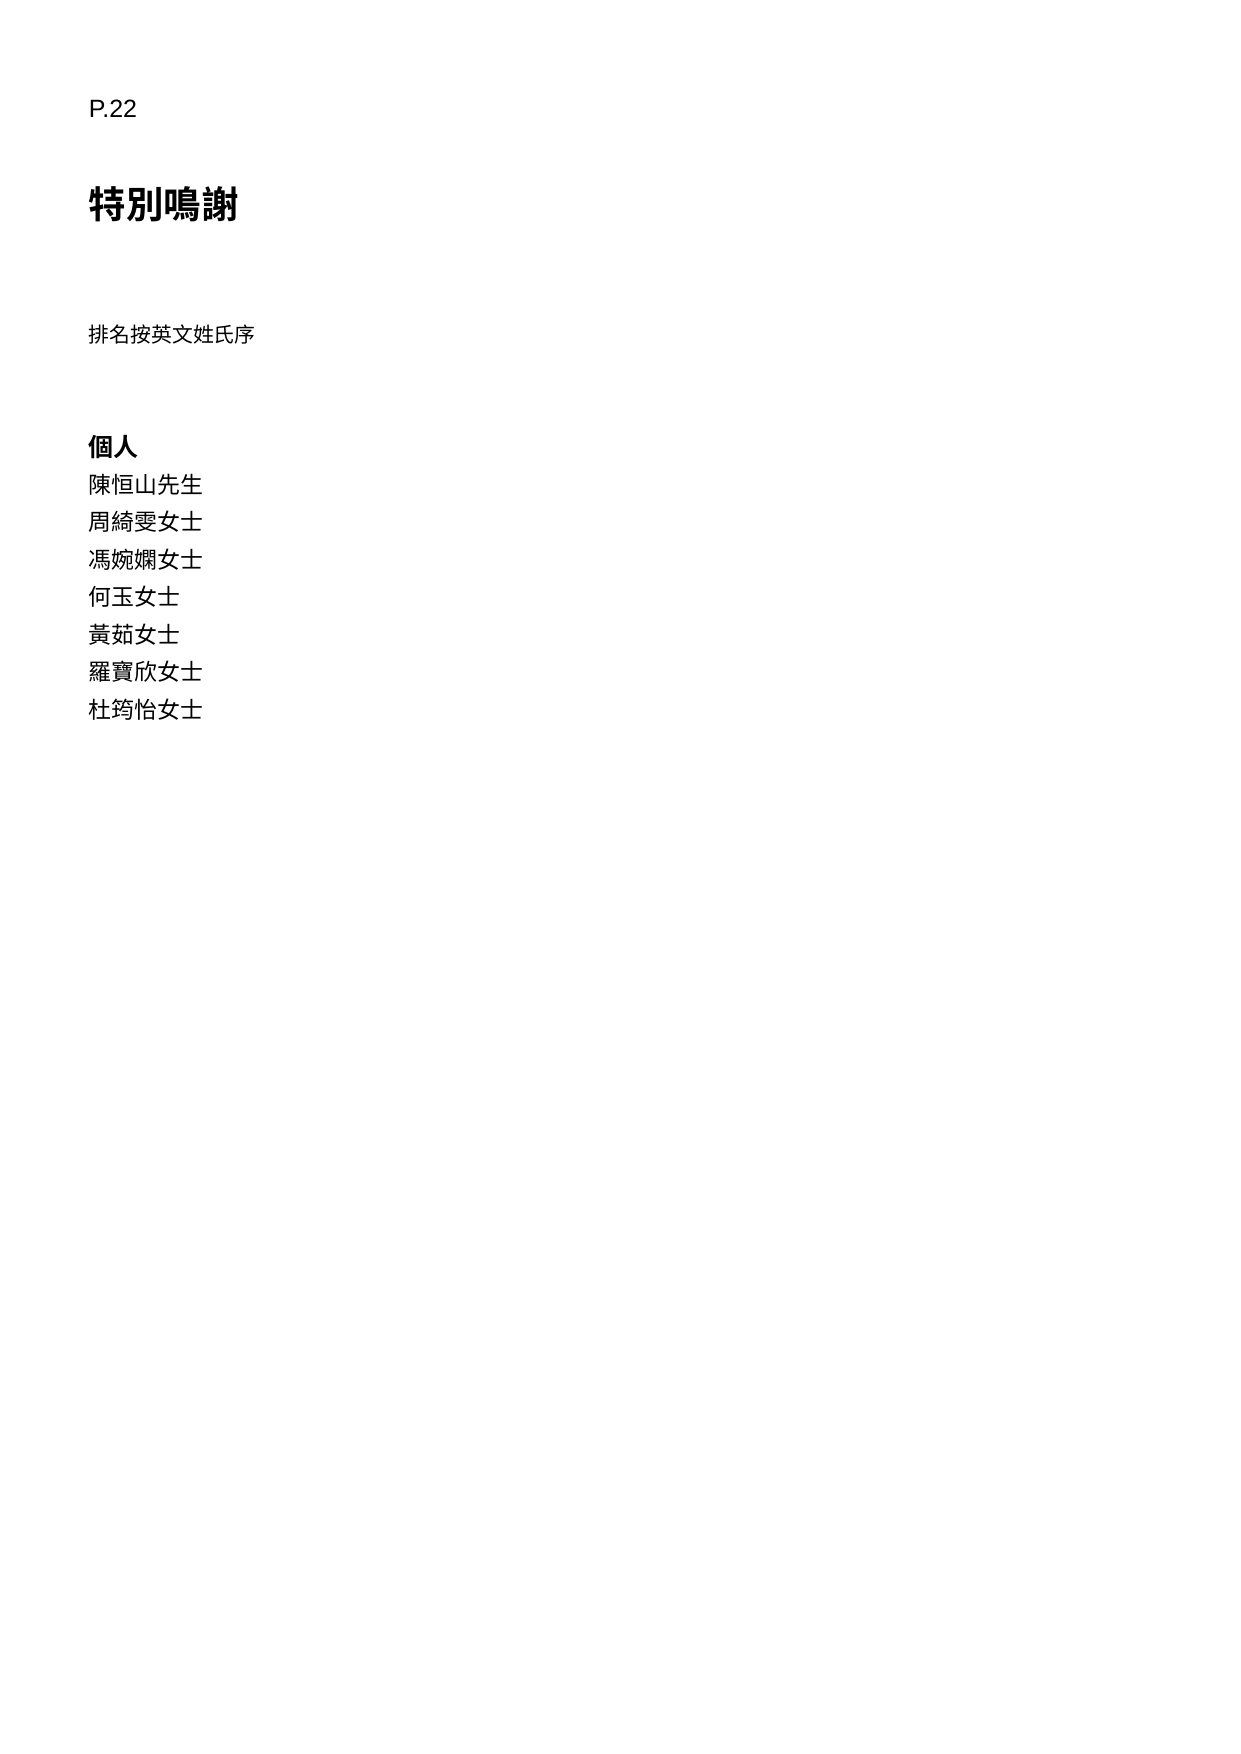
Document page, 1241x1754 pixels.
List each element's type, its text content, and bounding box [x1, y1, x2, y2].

text 杜筠怡女士 [89, 689, 1152, 727]
text 羅寶欣女士 [89, 652, 1152, 689]
text 陳恒山先生 [89, 464, 1152, 502]
text 排名按英文姓氏序 [89, 314, 1152, 352]
text 個人 [89, 427, 1152, 464]
text P.22 [89, 89, 1152, 127]
text 何玉女士 [89, 577, 1152, 614]
text 黃茹女士 [89, 614, 1152, 652]
text 馮婉嫻女士 [89, 539, 1152, 577]
text 特別鳴謝 [89, 164, 1152, 239]
text 周綺雯女士 [89, 502, 1152, 539]
